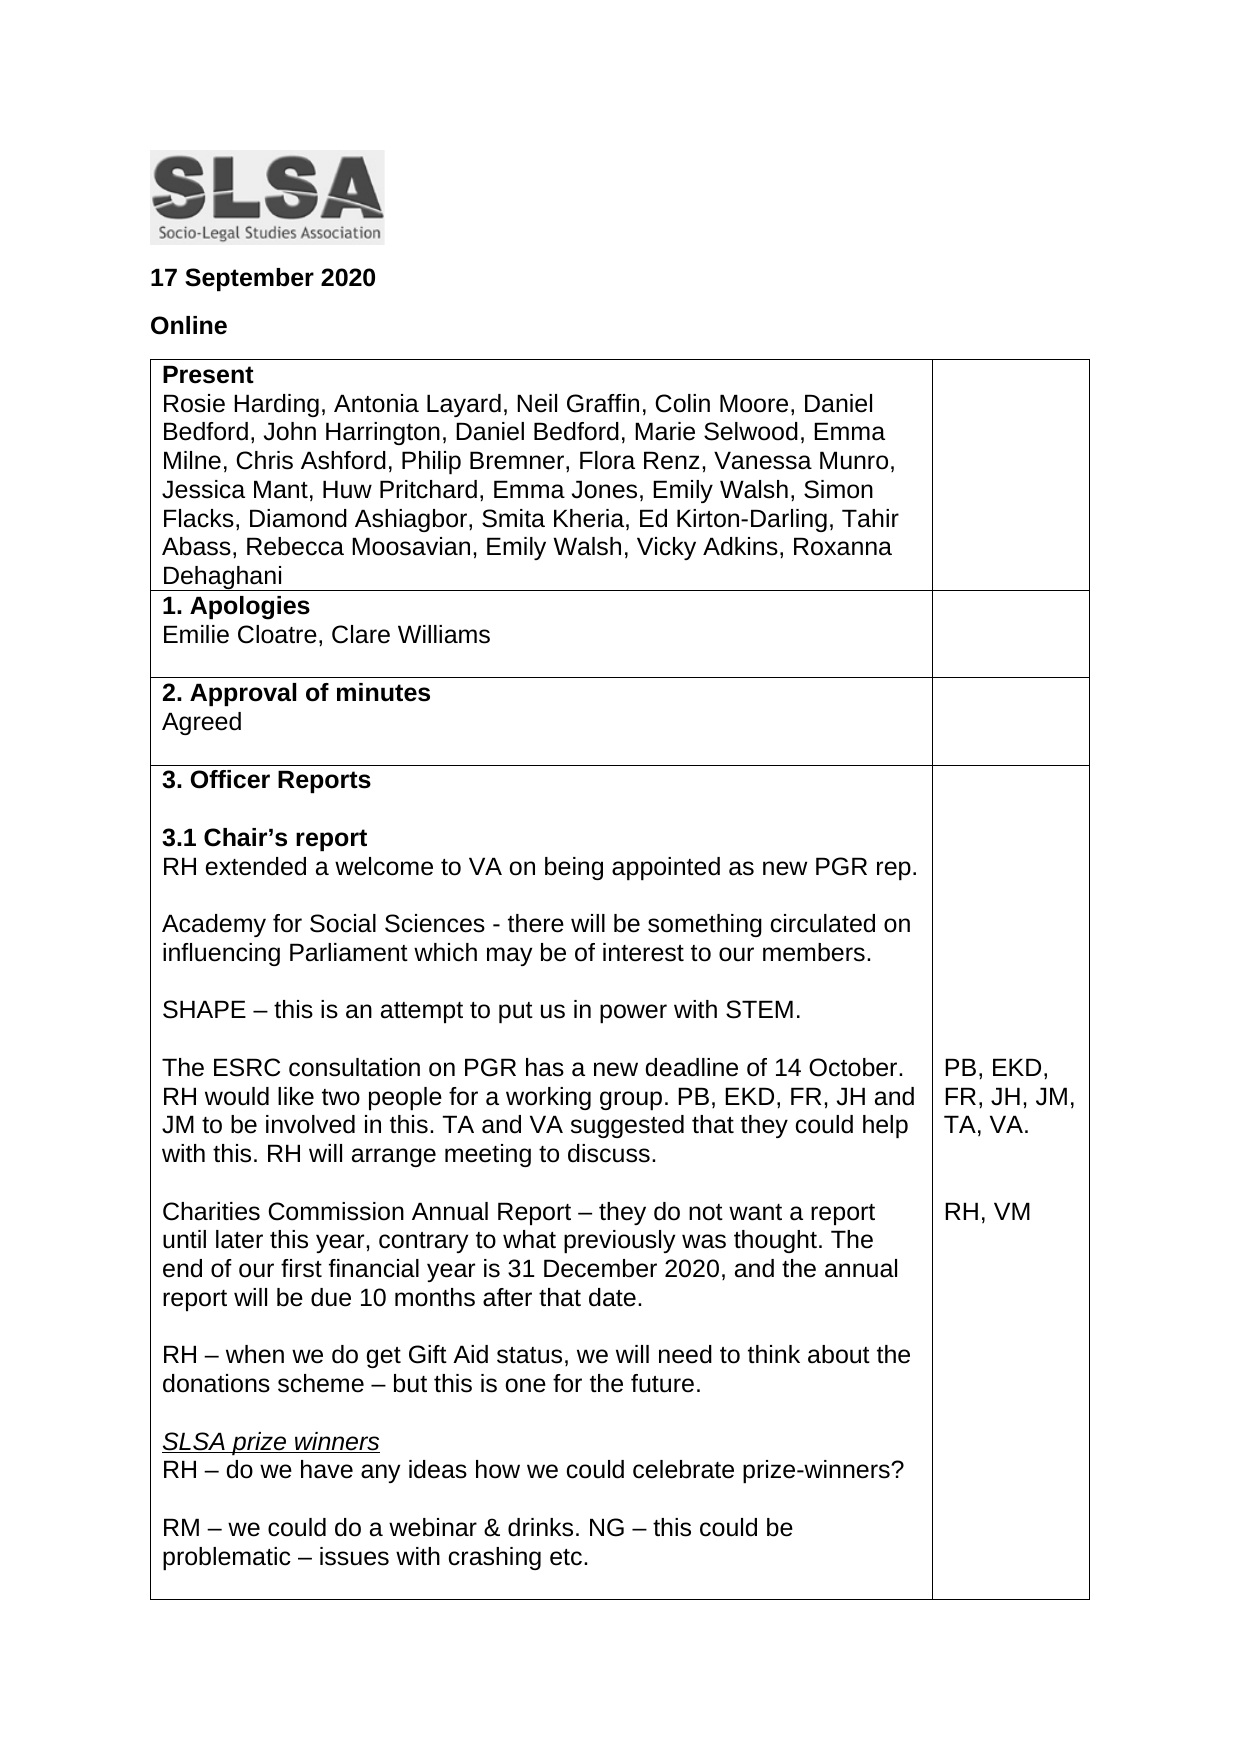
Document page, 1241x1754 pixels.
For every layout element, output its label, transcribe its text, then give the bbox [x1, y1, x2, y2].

picture [150, 150, 385, 245]
text 17 September 2020 [150, 263, 1090, 292]
table_cell [933, 591, 1089, 677]
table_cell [933, 766, 1089, 1599]
text Online [150, 311, 1090, 340]
table_header [933, 360, 1089, 590]
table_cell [151, 766, 932, 1599]
table_cell 1. Apologies Emilie Cloatre, Clare Williams [151, 591, 932, 677]
table_cell [933, 678, 1089, 764]
table_header Present Rosie Harding, Antonia Layard, Neil Graffin, Colin Moore, Daniel Bedford, John Harrington, Daniel Bedford, Marie Selwood, Emma Milne, Chris Ashford, Philip Bremner, Flora Renz, Vanessa Munro, Jessica Mant, Huw Pritchard, Emma Jones, Emily Walsh, Simon Flacks, Diamond Ashiagbor, Smita Kheria, Ed Kirton-Darling, Tahir Abass, Rebecca Moosavian, Emily Walsh, Vicky Adkins, Roxanna Dehaghani [151, 360, 932, 590]
table_cell 2. Approval of minutes Agreed [151, 678, 932, 764]
